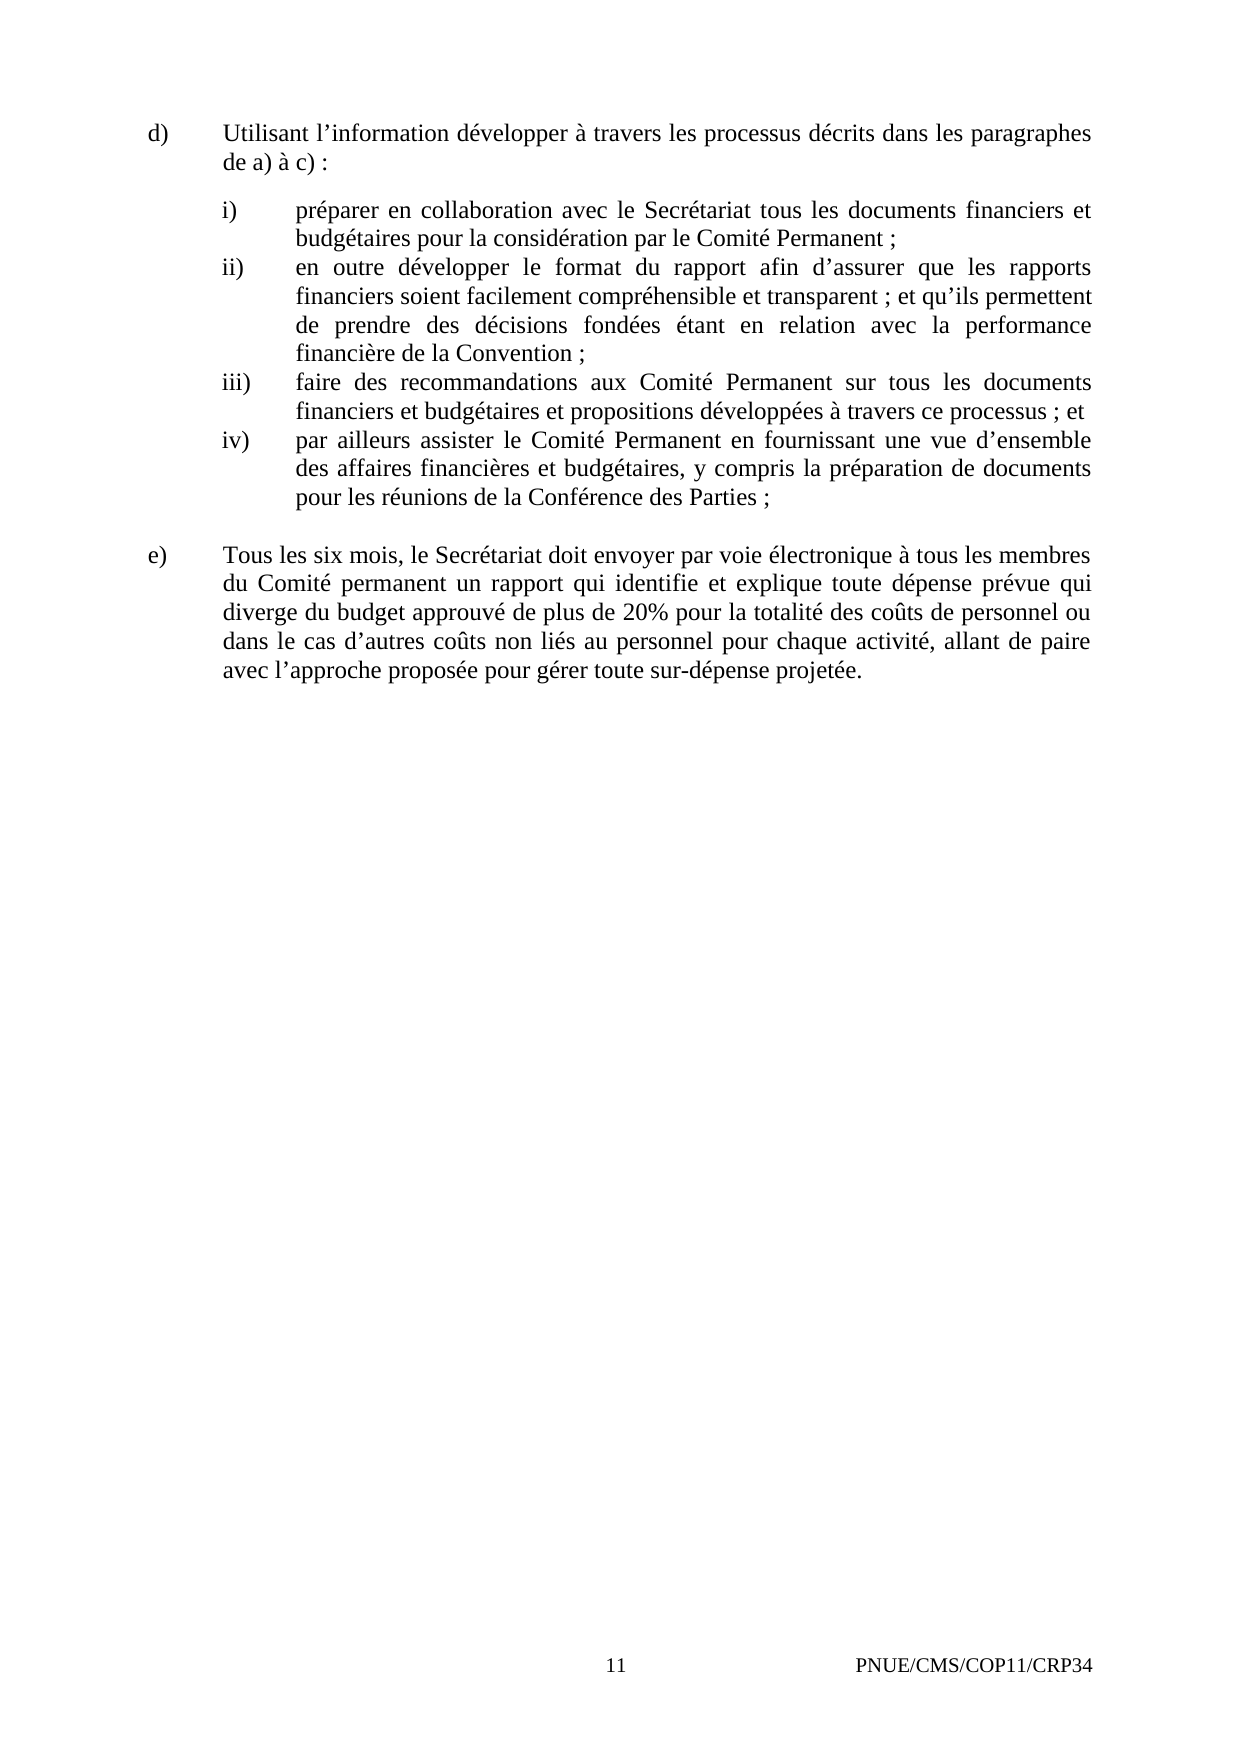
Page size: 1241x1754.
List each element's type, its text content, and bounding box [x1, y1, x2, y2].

list préparer en collaboration avec le Secrétariat tous les documents financiers et budgétaires pour la considération par le Comité Permanent ; [222, 195, 1092, 252]
list faire des recommandations aux Comité Permanent sur tous les documents financiers et budgétaires et propositions développées à travers ce processus ; et [222, 367, 1092, 425]
list en outre développer le format du rapport afin d’assurer que les rapports financiers soient facilement compréhensible et transparent ; et qu’ils permettent de prendre des décisions fondées étant en relation avec la performance financière de la Convention ; [222, 252, 1092, 367]
list par ailleurs assister le Comité Permanent en fournissant une vue d’ensemble des affaires financières et budgétaires, y compris la préparation de documents pour les réunions de la Conférence des Parties ; [222, 425, 1092, 511]
list Tous les six mois, le Secrétariat doit envoyer par voie électronique à tous les membres du Comité permanent un rapport qui identifie et explique toute dépense prévue qui diverge du budget approuvé de plus de 20% pour la totalité des coûts de personnel ou dans le cas d’autres coûts non liés au personnel pour chaque activité, allant de paire avec l’approche proposée pour gérer toute sur-dépense projetée. [148, 540, 1092, 683]
list Utilisant l’information développer à travers les processus décrits dans les paragraphes de a) à c) : [148, 118, 1092, 176]
